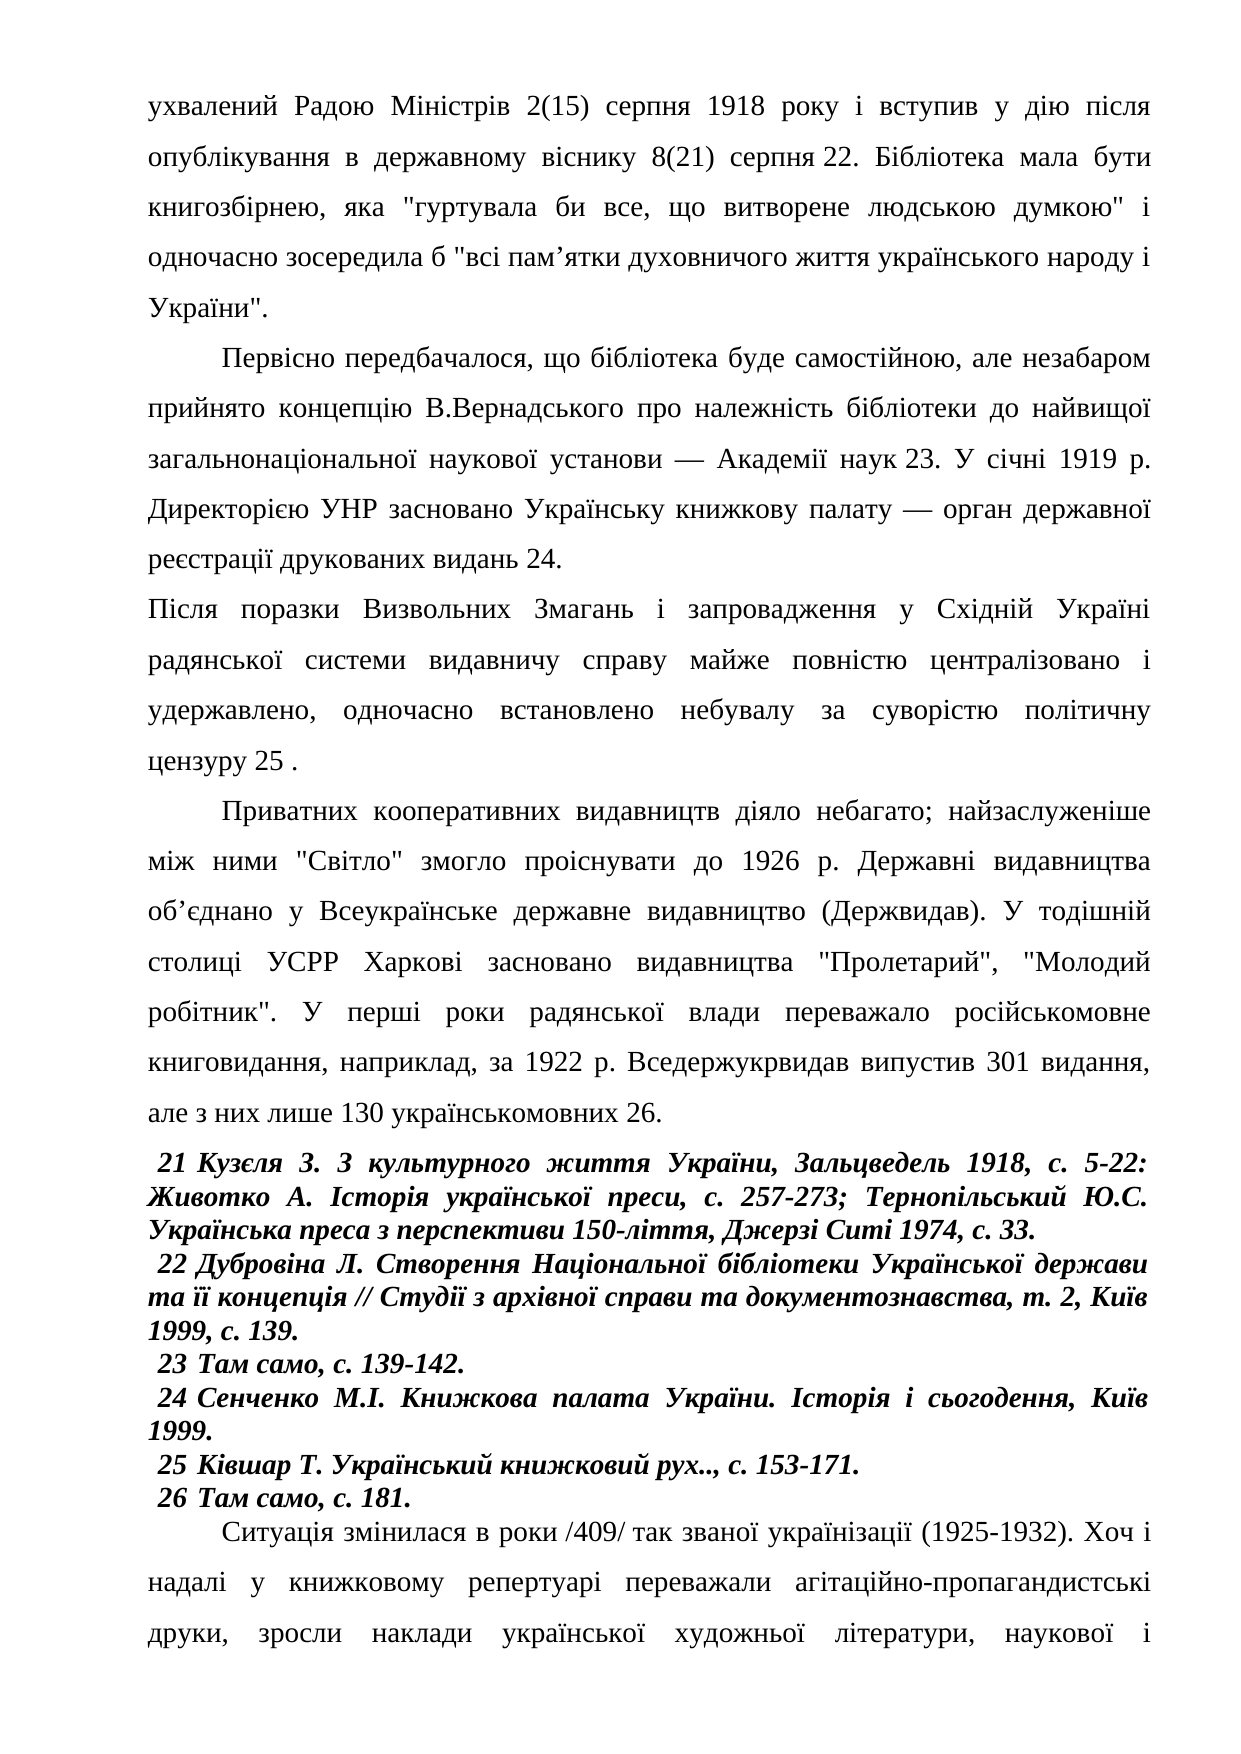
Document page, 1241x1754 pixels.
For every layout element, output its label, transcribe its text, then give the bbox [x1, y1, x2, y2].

text 21 Кузєля З. З культурного життя України, Зальцведель 1918, с. 5-22: Животко А. Історія української преси, с. 257-273; Тернопільський Ю.С. Українська преса з перспективи 150-ліття, Джерзі Ситі 1974, с. 33. [148, 1145, 1152, 1246]
text Приватних кооперативних видавництв діяло небагато; найзаслуженіше між ними "Світло" змогло проіснувати до 1926 р. Державні видавництва об’єднано у Всеукраїнське державне видавництво (Держвидав). У тодішній столиці УСРР Харкові засновано видавництва "Пролетарий", "Молодий робітник". У перші роки радянської влади переважало російськомовне книговидання, наприклад, за 1922 р. Вседержукрвидав випустив 301 видання, але з них лише 130 українськомовних 26. [148, 793, 1152, 1128]
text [148, 1514, 1152, 1648]
text Первісно передбачалося, що бібліотека буде самостійною, але незабаром прийнято концепцію В.Вернадського про належність бібліотеки до найвищої загальнонаціональної наукової установи — Академії наук 23. У січні 1919 р. Директорією УНР засновано Українську книжкову палату — орган державної реєстрації друкованих видань 24. [148, 340, 1152, 575]
text 22 Дубровіна Л. Створення Національної бібліотеки Української держави та її концепція // Студії з архівної справи та документознавства, т. 2, Київ 1999, с. 139. [148, 1246, 1152, 1346]
text Після поразки Визвольних Змагань і запровадження у Східній Україні радянської системи видавничу справу майже повністю централізовано і удержавлено, одночасно встановлено небувалу за суворістю політичну цензуру 25 . [148, 592, 1152, 776]
text 24 Сенченко М.І. Книжкова палата України. Історія і сьогодення, Київ 1999. [148, 1380, 1152, 1447]
text 26 Там само, с. 181. [148, 1481, 1152, 1514]
text 23 Там само, с. 139-142. [148, 1346, 1152, 1380]
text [148, 88, 1152, 323]
text 25 Ківшар Т. Український книжковий рух.., с. 153-171. [148, 1447, 1152, 1481]
